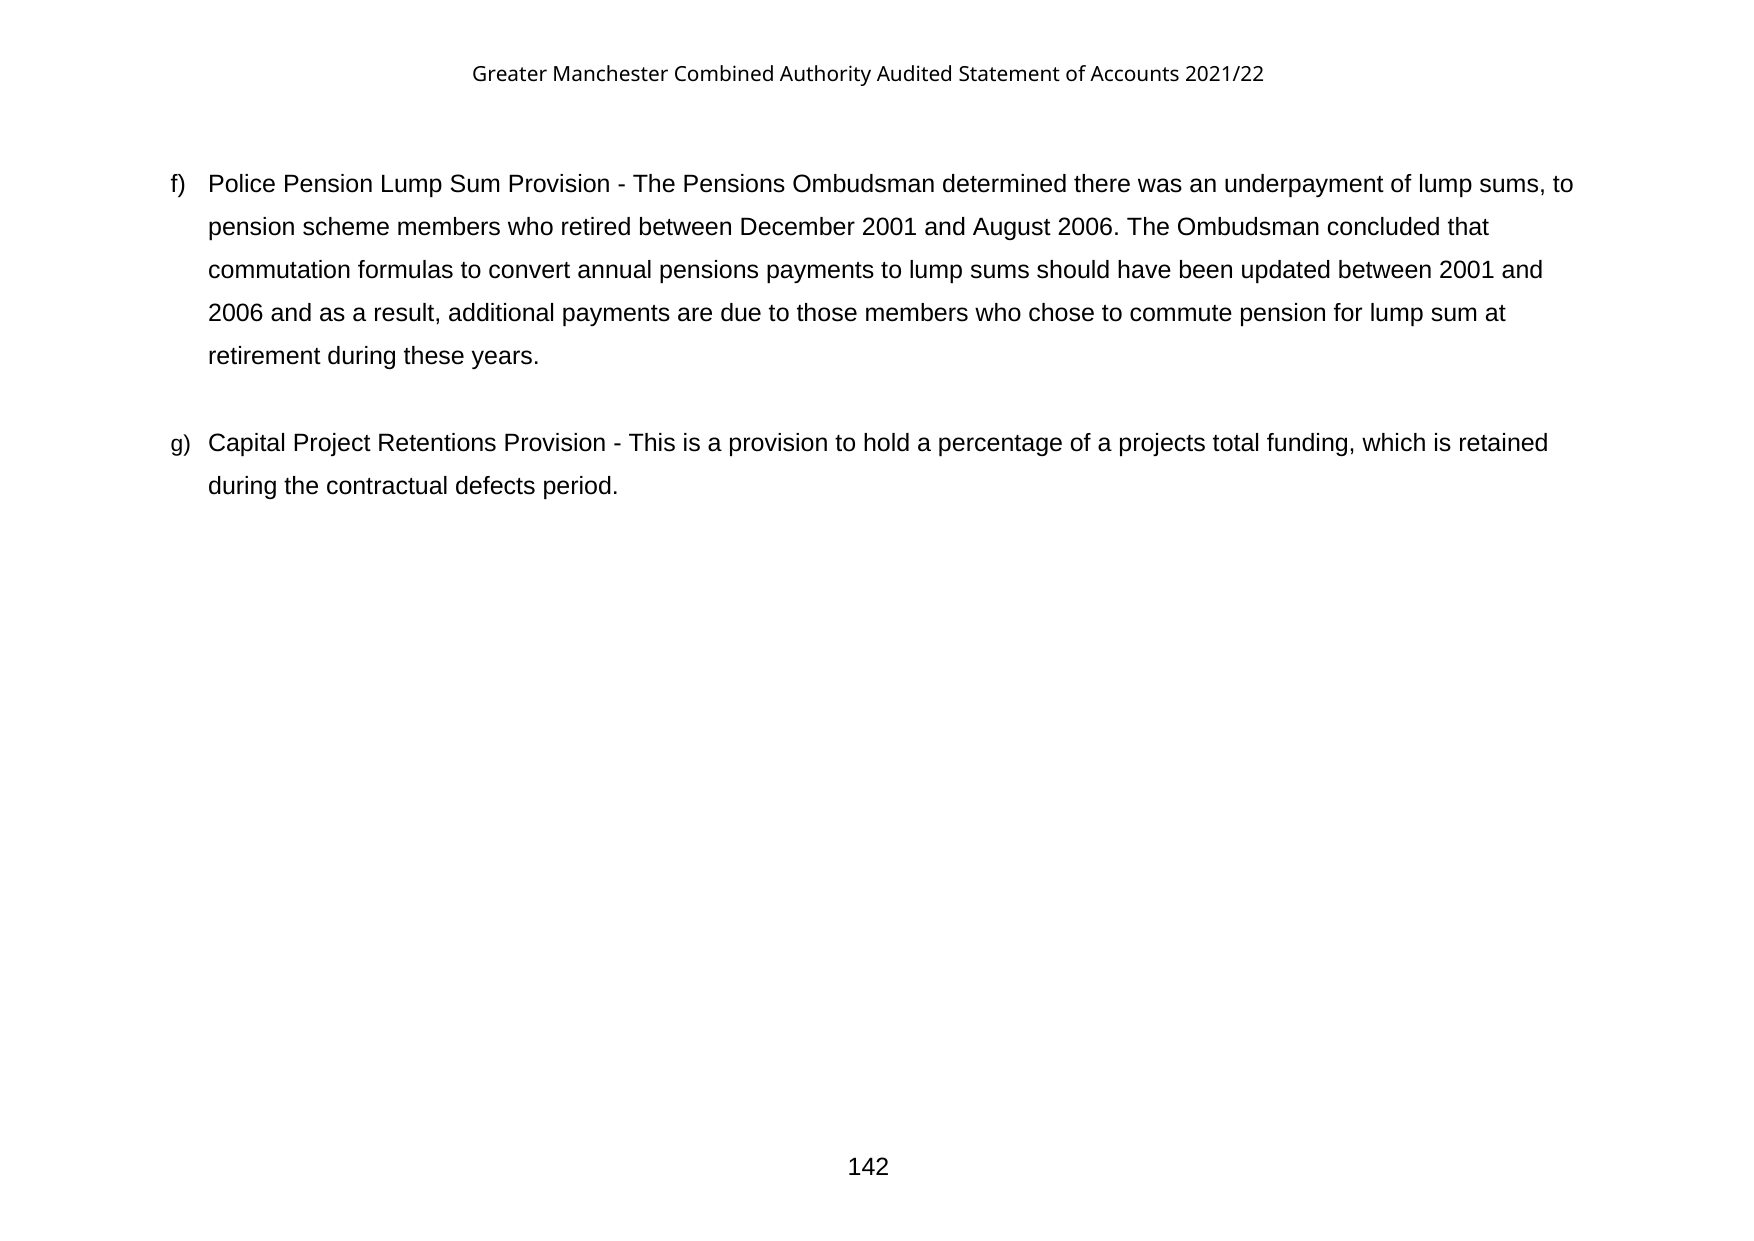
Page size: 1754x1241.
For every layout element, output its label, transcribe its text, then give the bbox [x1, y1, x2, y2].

list Capital Project Retentions Provision - This is a provision to hold a percentage of a projects total funding, which is retained during the contractual defects period. [170, 427, 1603, 499]
list Police Pension Lump Sum Provision - The Pensions Ombudsman determined there was an underpayment of lump sums, to pension scheme members who retired between December 2001 and August 2006. The Ombudsman concluded that commutation formulas to convert annual pensions payments to lump sums should have been updated between 2001 and 2006 and as a result, additional payments are due to those members who chose to commute pension for lump sum at retirement during these years. [170, 169, 1603, 370]
